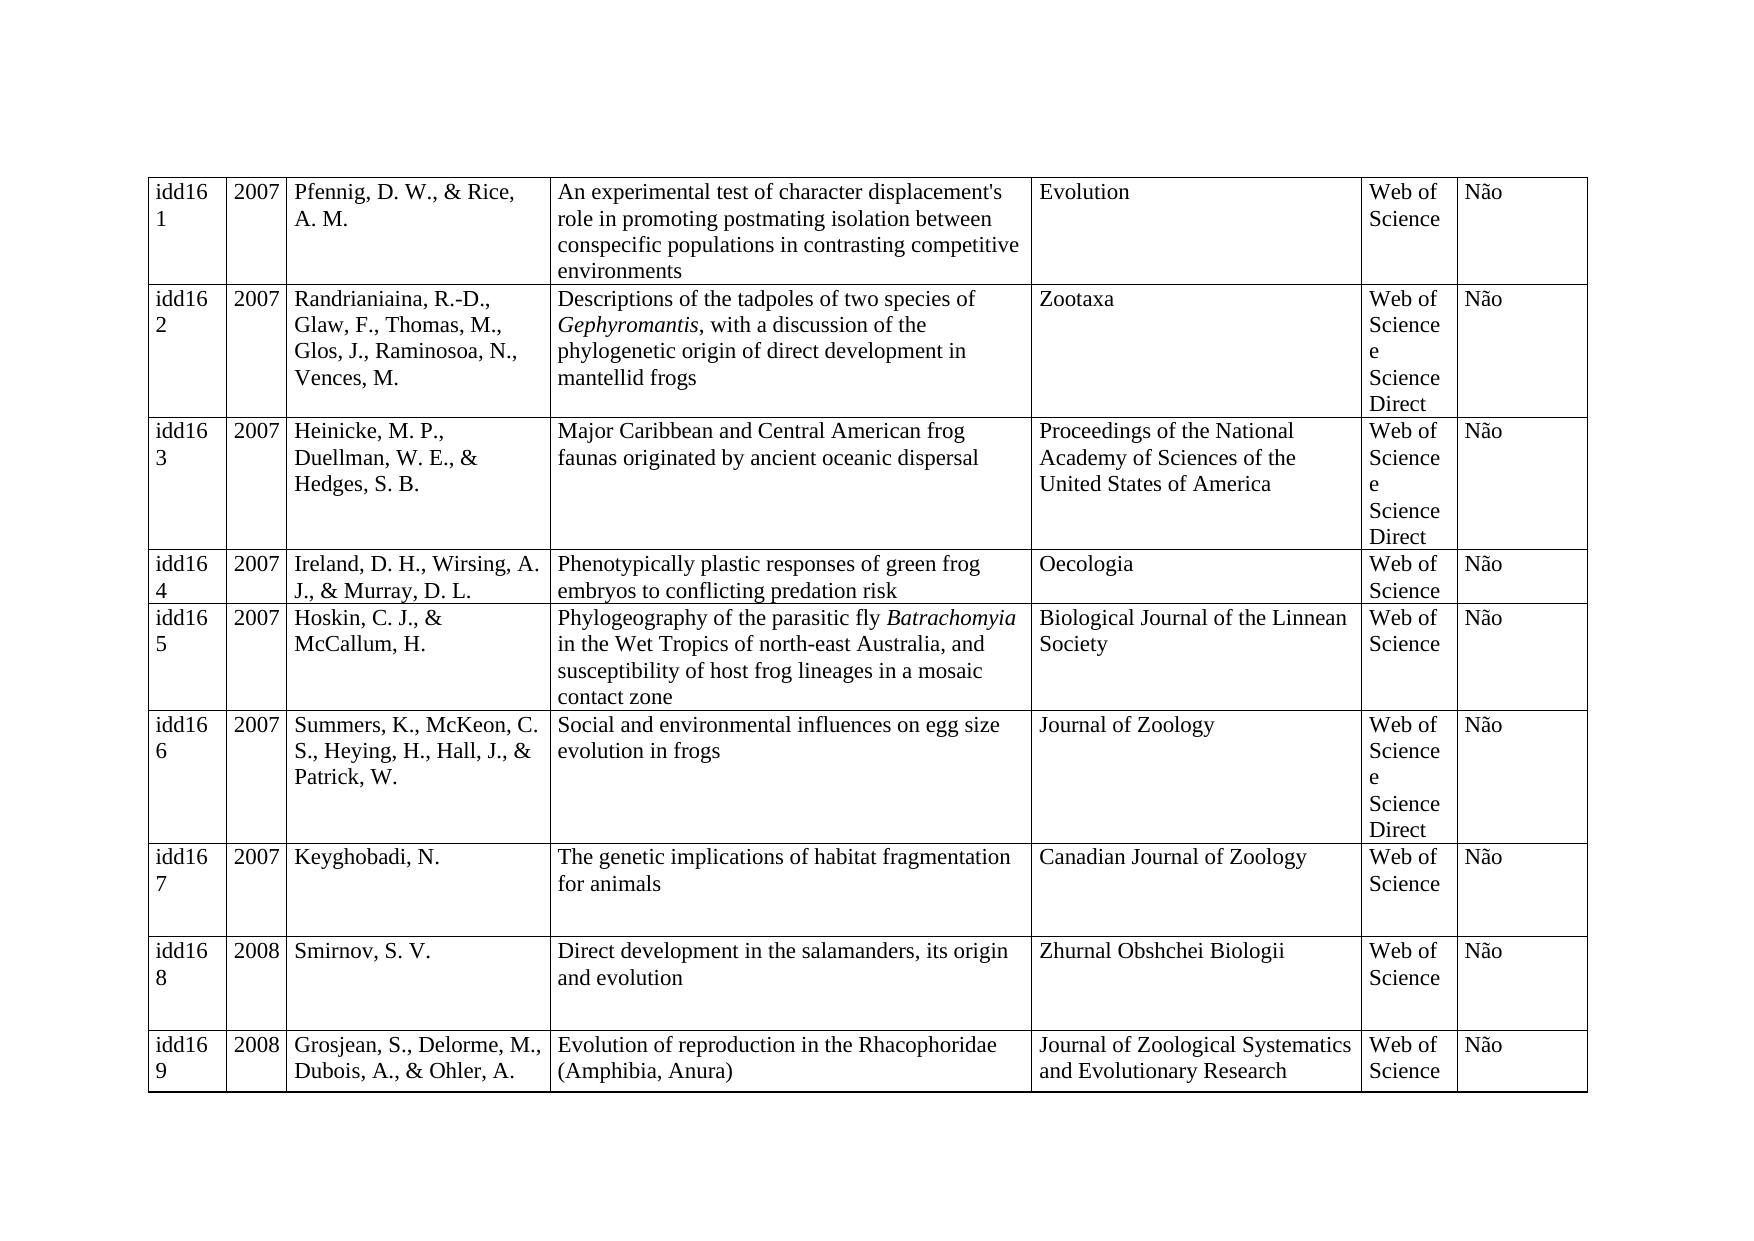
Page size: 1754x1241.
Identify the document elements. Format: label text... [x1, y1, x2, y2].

table_cell 2007 [227, 418, 286, 549]
table_cell Proceedings of the National Academy of Sciences of the United States of America [1032, 418, 1361, 549]
table_cell Oecologia [1032, 550, 1361, 603]
table_cell The genetic implications of habitat fragmentation for animals [551, 844, 1031, 936]
table_cell 2007 [227, 711, 286, 842]
table_cell Não [1458, 550, 1587, 603]
table_cell idd166 [149, 711, 226, 842]
table_cell Biological Journal of the Linnean Society [1032, 604, 1361, 709]
table_cell Web of Science e Science Direct [1362, 418, 1457, 549]
table_cell 2007 [227, 604, 286, 709]
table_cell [1362, 1031, 1457, 1091]
table_cell idd167 [149, 844, 226, 936]
table_cell Web of Science [1362, 178, 1457, 284]
table_cell Descriptions of the tadpoles of two species of Gephyromantis, with a discussion of the phylogenetic origin of direct development in mantellid frogs [551, 285, 1031, 417]
table_cell Web of Science [1362, 550, 1457, 603]
table_cell Smirnov, S. V. [287, 937, 550, 1030]
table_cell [287, 1031, 550, 1091]
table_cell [1032, 1031, 1361, 1091]
table_cell idd161 [149, 178, 226, 284]
table_cell Não [1458, 844, 1587, 936]
table_cell idd165 [149, 604, 226, 709]
table_cell Não [1458, 711, 1587, 842]
table_cell Phylogeography of the parasitic fly Batrachomyia in the Wet Tropics of north-east Australia, and susceptibility of host frog lineages in a mosaic contact zone [551, 604, 1031, 709]
table_cell Canadian Journal of Zoology [1032, 844, 1361, 936]
table_cell Zootaxa [1032, 285, 1361, 417]
table_cell Social and environmental influences on egg size evolution in frogs [551, 711, 1031, 842]
table_cell 2007 [227, 178, 286, 284]
table_cell Web of Science [1362, 937, 1457, 1030]
table_cell idd168 [149, 937, 226, 1030]
table_cell idd164 [149, 550, 226, 603]
table_cell Não [1458, 937, 1587, 1030]
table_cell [551, 1031, 1031, 1091]
table_cell Pfennig, D. W., & Rice, A. M. [287, 178, 550, 284]
table_cell 2008 [227, 937, 286, 1030]
table_cell idd169 [149, 1031, 226, 1091]
table_cell idd162 [149, 285, 226, 417]
table_cell 2008 [227, 1031, 286, 1091]
table_cell Journal of Zoology [1032, 711, 1361, 842]
table_cell Direct development in the salamanders, its origin and evolution [551, 937, 1031, 1030]
table_cell Web of Science [1362, 604, 1457, 709]
table_cell Randrianiaina, R.-D., Glaw, F., Thomas, M., Glos, J., Raminosoa, N., Vences, M. [287, 285, 550, 417]
table_cell idd163 [149, 418, 226, 549]
table_cell 2007 [227, 550, 286, 603]
table_cell Phenotypically plastic responses of green frog embryos to conflicting predation risk [551, 550, 1031, 603]
table_cell Zhurnal Obshchei Biologii [1032, 937, 1361, 1030]
table_cell Web of Science e Science Direct [1362, 285, 1457, 417]
table_cell Major Caribbean and Central American frog faunas originated by ancient oceanic dispersal [551, 418, 1031, 549]
table_cell Não [1458, 604, 1587, 709]
table_cell Não [1458, 1031, 1587, 1091]
table_cell Heinicke, M. P., Duellman, W. E., & Hedges, S. B. [287, 418, 550, 549]
table_cell Web of Science [1362, 844, 1457, 936]
table_cell Hoskin, C. J., & McCallum, H. [287, 604, 550, 709]
table_cell Web of Science e Science Direct [1362, 711, 1457, 842]
table_cell Summers, K., McKeon, C. S., Heying, H., Hall, J., & Patrick, W. [287, 711, 550, 842]
table_cell 2007 [227, 844, 286, 936]
table_cell Não [1458, 178, 1587, 284]
table_cell 2007 [227, 285, 286, 417]
table_cell Não [1458, 285, 1587, 417]
table_cell Keyghobadi, N. [287, 844, 550, 936]
table_cell An experimental test of character displacement's role in promoting postmating isolation between conspecific populations in contrasting competitive environments [551, 178, 1031, 284]
table_cell Ireland, D. H., Wirsing, A. J., & Murray, D. L. [287, 550, 550, 603]
table_cell Evolution [1032, 178, 1361, 284]
table_cell Não [1458, 418, 1587, 549]
